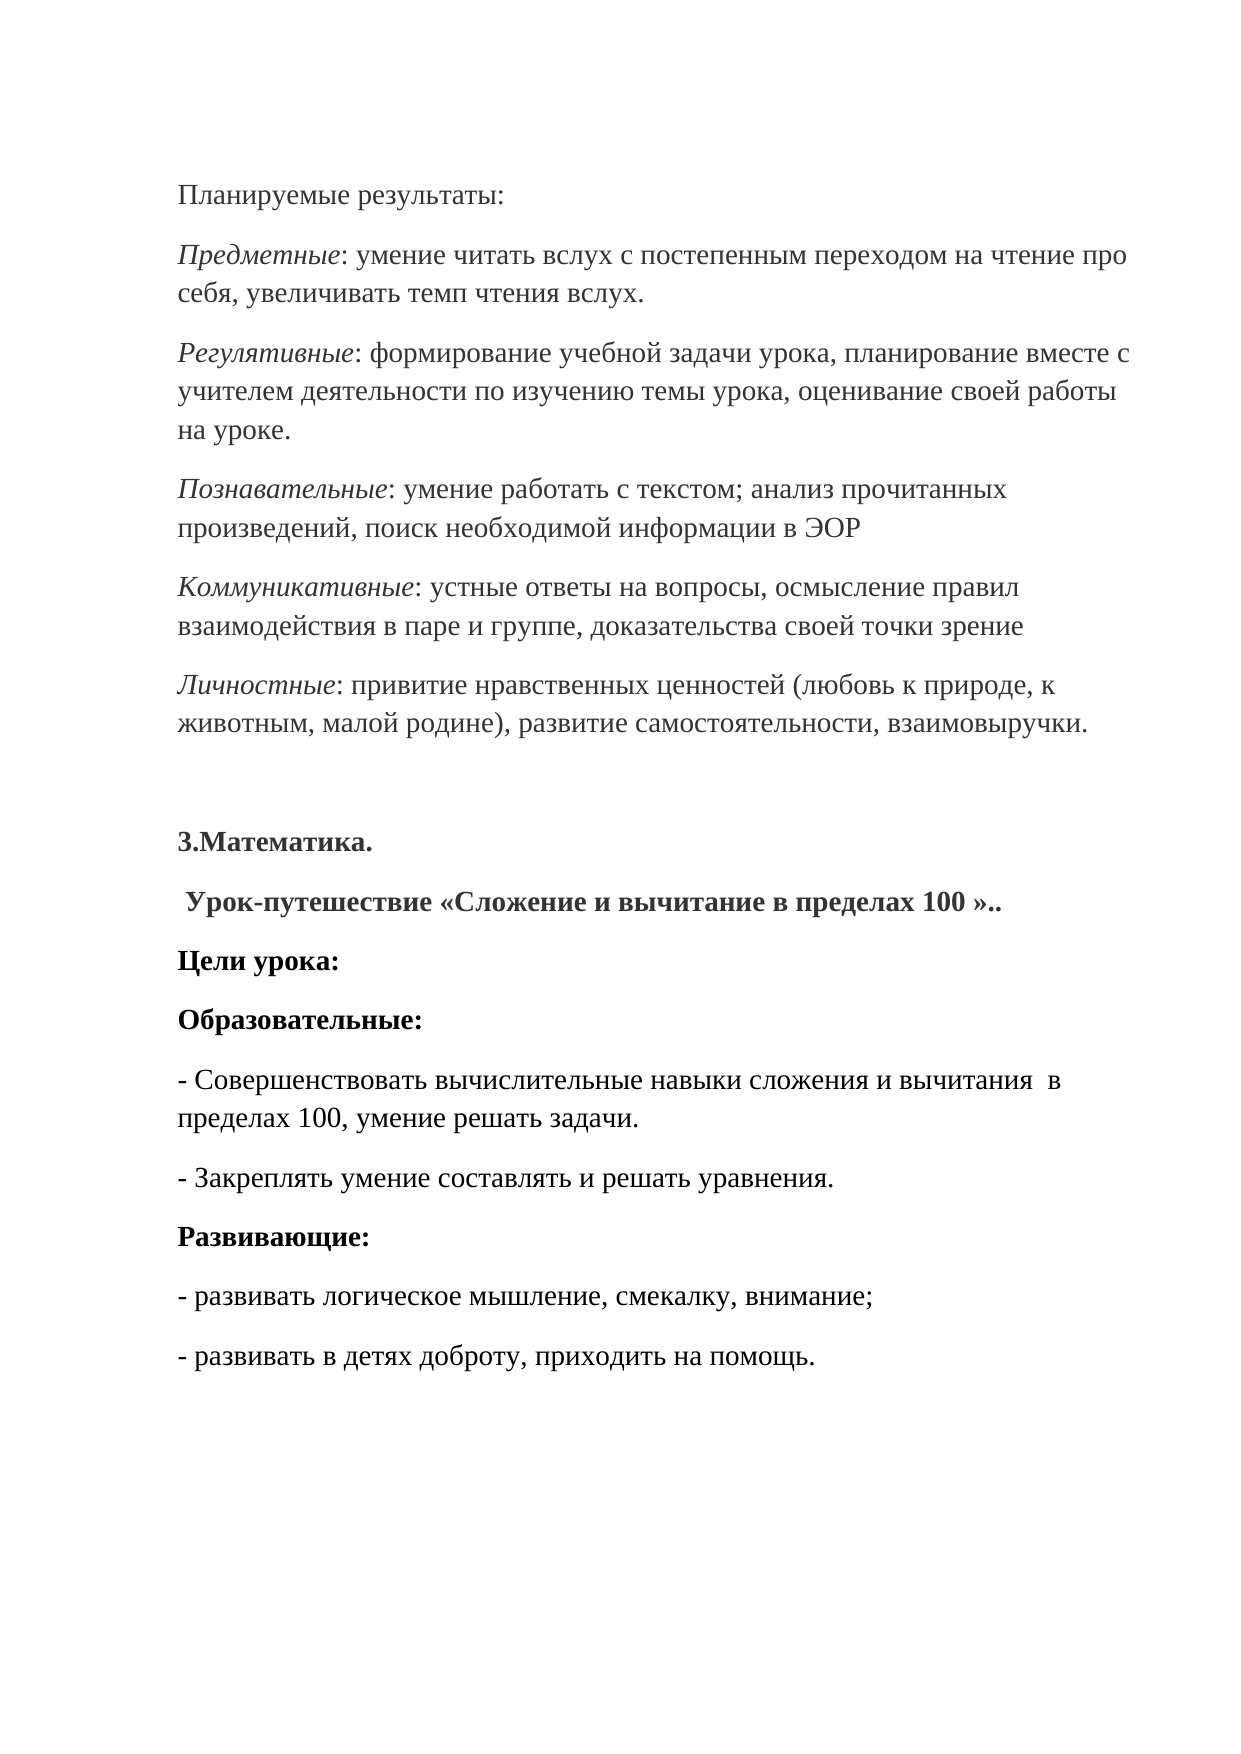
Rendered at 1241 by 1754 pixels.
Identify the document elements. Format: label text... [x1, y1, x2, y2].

text 3.Математика. [177, 824, 1152, 858]
text - развивать в детях доброту, приходить на помощь. [177, 1338, 1152, 1371]
text - Совершенствовать вычислительные навыки сложения и вычитания в пределах 100, умение решать задачи. [177, 1062, 1152, 1134]
text Планируемые результаты: [177, 177, 1152, 211]
text - развивать логическое мышление, смекалку, внимание; [177, 1278, 1152, 1312]
text Личностные: привитие нравственных ценностей (любовь к природе, к животным, малой родине), развитие самостоятельности, взаимовыручки. [177, 667, 1152, 739]
text Урок-путешествие «Сложение и вычитание в пределах 100 ».. [177, 884, 1152, 917]
text Регулятивные: формирование учебной задачи урока, планирование вместе с учителем деятельности по изучению темы урока, оценивание своей работы на уроке. [177, 335, 1152, 445]
text Развивающие: [177, 1219, 1152, 1253]
text Образовательные: [177, 1002, 1152, 1036]
text Цели урока: [177, 943, 1152, 977]
text Познавательные: умение работать с текстом; анализ прочитанных произведений, поиск необходимой информации в ЭОР [177, 471, 1152, 543]
text Коммуникативные: устные ответы на вопросы, осмысление правил взаимодействия в паре и группе, доказательства своей точки зрение [177, 569, 1152, 641]
text - Закреплять умение составлять и решать уравнения. [177, 1160, 1152, 1193]
text Предметные: умение читать вслух с постепенным переходом на чтение про себя, увеличивать темп чтения вслух. [177, 237, 1152, 309]
